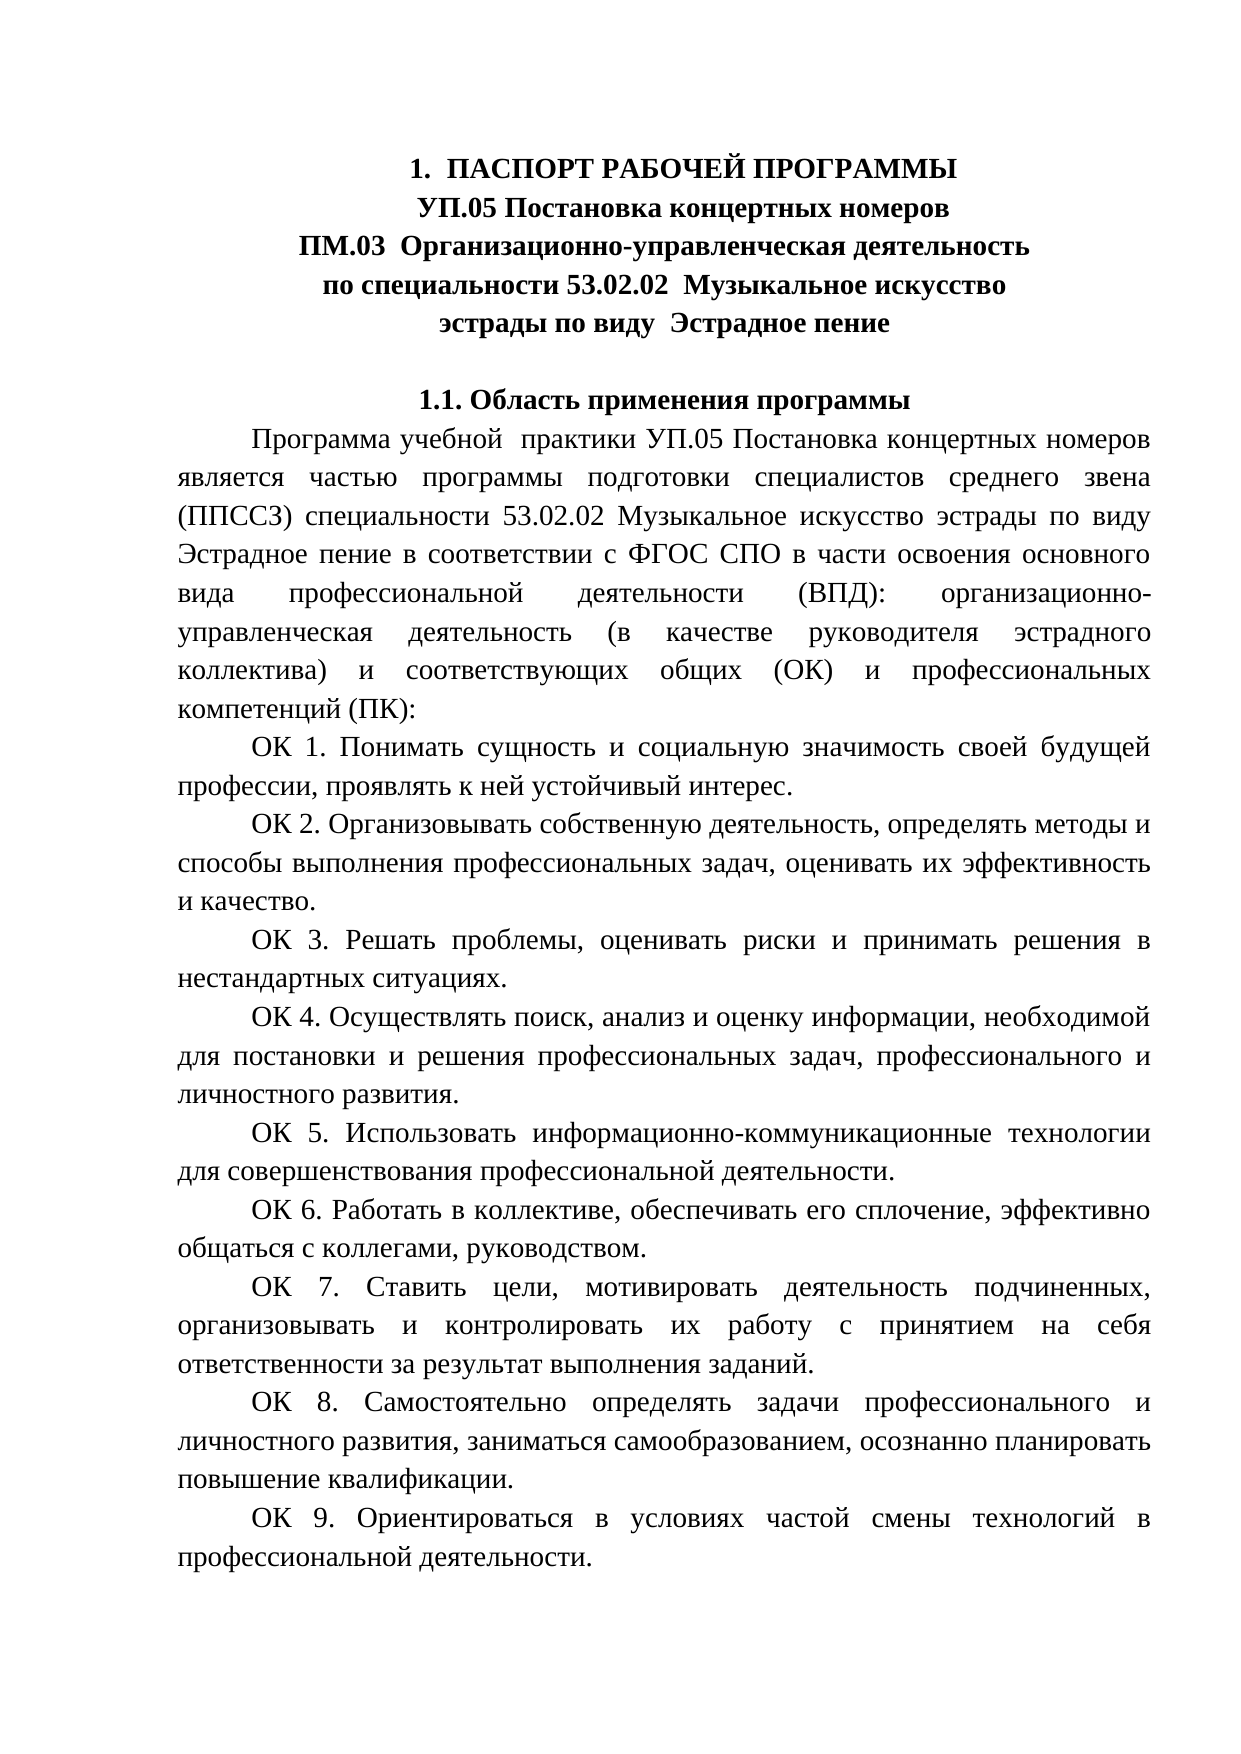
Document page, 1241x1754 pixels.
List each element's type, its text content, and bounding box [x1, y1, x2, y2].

text ОК 1. Понимать сущность и социальную значимость своей будущей профессии, проявлять к ней устойчивый интерес. [177, 729, 1152, 801]
text Программа учебной практики УП.05 Постановка концертных номеров является частью программы подготовки специалистов среднего звена (ППССЗ) специальности 53.02.02 Музыкальное искусство эстрады по виду Эстрадное пение в соответствии с ФГОС СПО в части освоения основного вида профессиональной деятельности (ВПД): организационно-управленческая деятельность (в качестве руководителя эстрадного коллектива) и соответствующих общих (ОК) и профессиональных компетенций (ПК): [177, 421, 1152, 614]
text ОК 4. Осуществлять поиск, анализ и оценку информации, необходимой для постановки и решения профессиональных задач, профессионального и личностного развития. [177, 999, 1152, 1110]
text ОК 2. Организовывать собственную деятельность, определять методы и способы выполнения профессиональных задач, оценивать их эффективность и качество. [177, 806, 1152, 917]
text ОК 5. Использовать информационно-коммуникационные технологии для совершенствования профессиональной деятельности. [177, 1115, 1152, 1187]
text ОК 7. Ставить цели, мотивировать деятельность подчиненных, организовывать и контролировать их работу с принятием на себя ответственности за результат выполнения заданий. [177, 1269, 1152, 1379]
text ОК 3. Решать проблемы, оценивать риски и принимать решения в нестандартных ситуациях. [177, 922, 1152, 994]
text ОК 6. Работать в коллективе, обеспечивать его сплочение, эффективно общаться с коллегами, руководством. [177, 1192, 1152, 1264]
text УП.05 Постановка концертных номеров [215, 190, 1152, 223]
list ПАСПОРТ РАБОЧЕЙ ПРОГРАММЫ [215, 151, 1152, 185]
text ПМ.03 Организационно-управленческая деятельность [177, 228, 1152, 262]
text эстрады по виду Эстрадное пение [177, 305, 1152, 339]
text ОК 8. Самостоятельно определять задачи профессионального и личностного развития, заниматься самообразованием, осознанно планировать повышение квалификации. [177, 1384, 1152, 1495]
text по специальности 53.02.02 Музыкальное искусство [177, 267, 1152, 300]
text Программа учебной практики УП.05 Постановка концертных номеров является частью программы подготовки специалистов среднего звена (ППССЗ) специальности 53.02.02 Музыкальное искусство эстрады по виду Эстрадное пение в соответствии с ФГОС СПО в части освоения основного вида профессиональной деятельности (ВПД): организационно-управленческая деятельность (в качестве руководителя эстрадного коллектива) и соответствующих общих (ОК) и профессиональных компетенций (ПК): [177, 647, 1152, 724]
text ОК 9. Ориентироваться в условиях частой смены технологий в профессиональной деятельности. [177, 1500, 1152, 1572]
text 1.1. Область применения программы [177, 382, 1152, 416]
